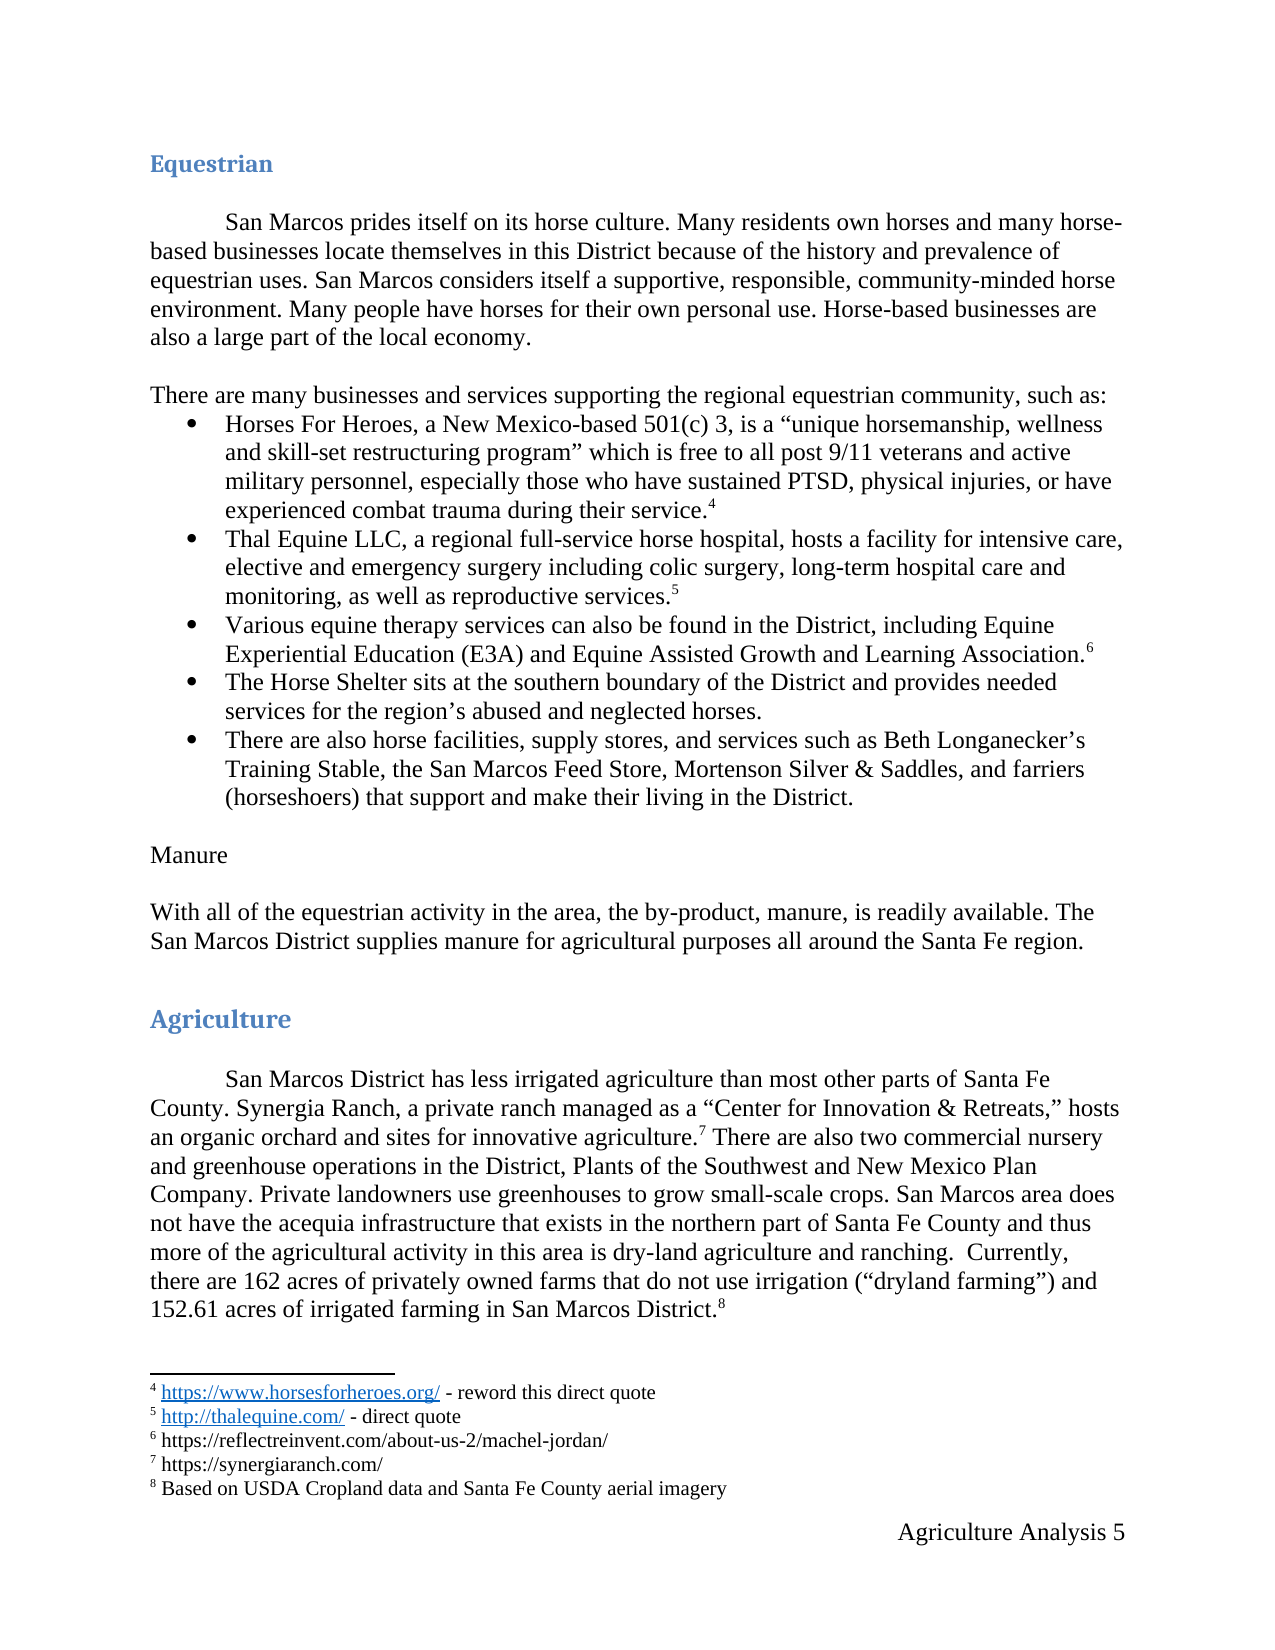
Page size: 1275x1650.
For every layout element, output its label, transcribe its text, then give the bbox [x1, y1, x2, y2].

list The Horse Shelter sits at the southern boundary of the District and provides needed services for the region’s abused and neglected horses. [187, 667, 1125, 725]
text San Marcos District has less irrigated agriculture than most other parts of Santa Fe County. Synergia Ranch, a private ranch managed as a “Center for Innovation & Retreats,” hosts an organic orchard and sites for innovative agriculture. There are also two commercial nursery and greenhouse operations in the District, Plants of the Southwest and New Mexico Plan Company. Private landowners use greenhouses to grow small-scale crops. San Marcos area does not have the acequia infrastructure that exists in the northern part of Santa Fe County and thus more of the agricultural activity in this area is dry-land agriculture and ranching. Currently, there are 162 acres of privately owned farms that do not use irrigation (“dryland farming”) and 152.61 acres of irrigated farming in San Marcos District. [150, 1064, 1125, 1323]
list There are also horse facilities, supply stores, and services such as Beth Longanecker’s Training Stable, the San Marcos Feed Store, Mortenson Silver & Saddles, and farriers (horseshoers) that support and make their living in the District. [187, 725, 1125, 811]
text San Marcos prides itself on its horse culture. Many residents own horses and many horse-based businesses locate themselves in this District because of the history and prevalence of equestrian uses. San Marcos considers itself a supportive, responsible, community-minded horse environment. Many people have horses for their own personal use. Horse-based businesses are also a large part of the local economy. [150, 207, 1125, 351]
text Manure [150, 840, 1125, 869]
text There are many businesses and services supporting the regional equestrian community, such as: [150, 380, 1125, 409]
text With all of the equestrian activity in the area, the by-product, manure, is readily available. The San Marcos District supplies manure for agricultural purposes all around the Santa Fe region. [150, 897, 1125, 955]
subtitle Agriculture [150, 1004, 1125, 1036]
list Horses For Heroes, a New Mexico-based 501(c) 3, is a “unique horsemanship, wellness and skill-set restructuring program” which is free to all post 9/11 veterans and active military personnel, especially those who have sustained PTSD, physical injuries, or have experienced combat trauma during their service. [187, 409, 1125, 524]
list Thal Equine LLC, a regional full-service horse hospital, hosts a facility for intensive care, elective and emergency surgery including colic surgery, long-term hospital care and monitoring, as well as reproductive services. [187, 524, 1125, 610]
list Various equine therapy services can also be found in the District, including Equine Experiential Education (E3A) and Equine Assisted Growth and Learning Association. [187, 610, 1125, 667]
subtitle Equestrian [150, 150, 1125, 179]
